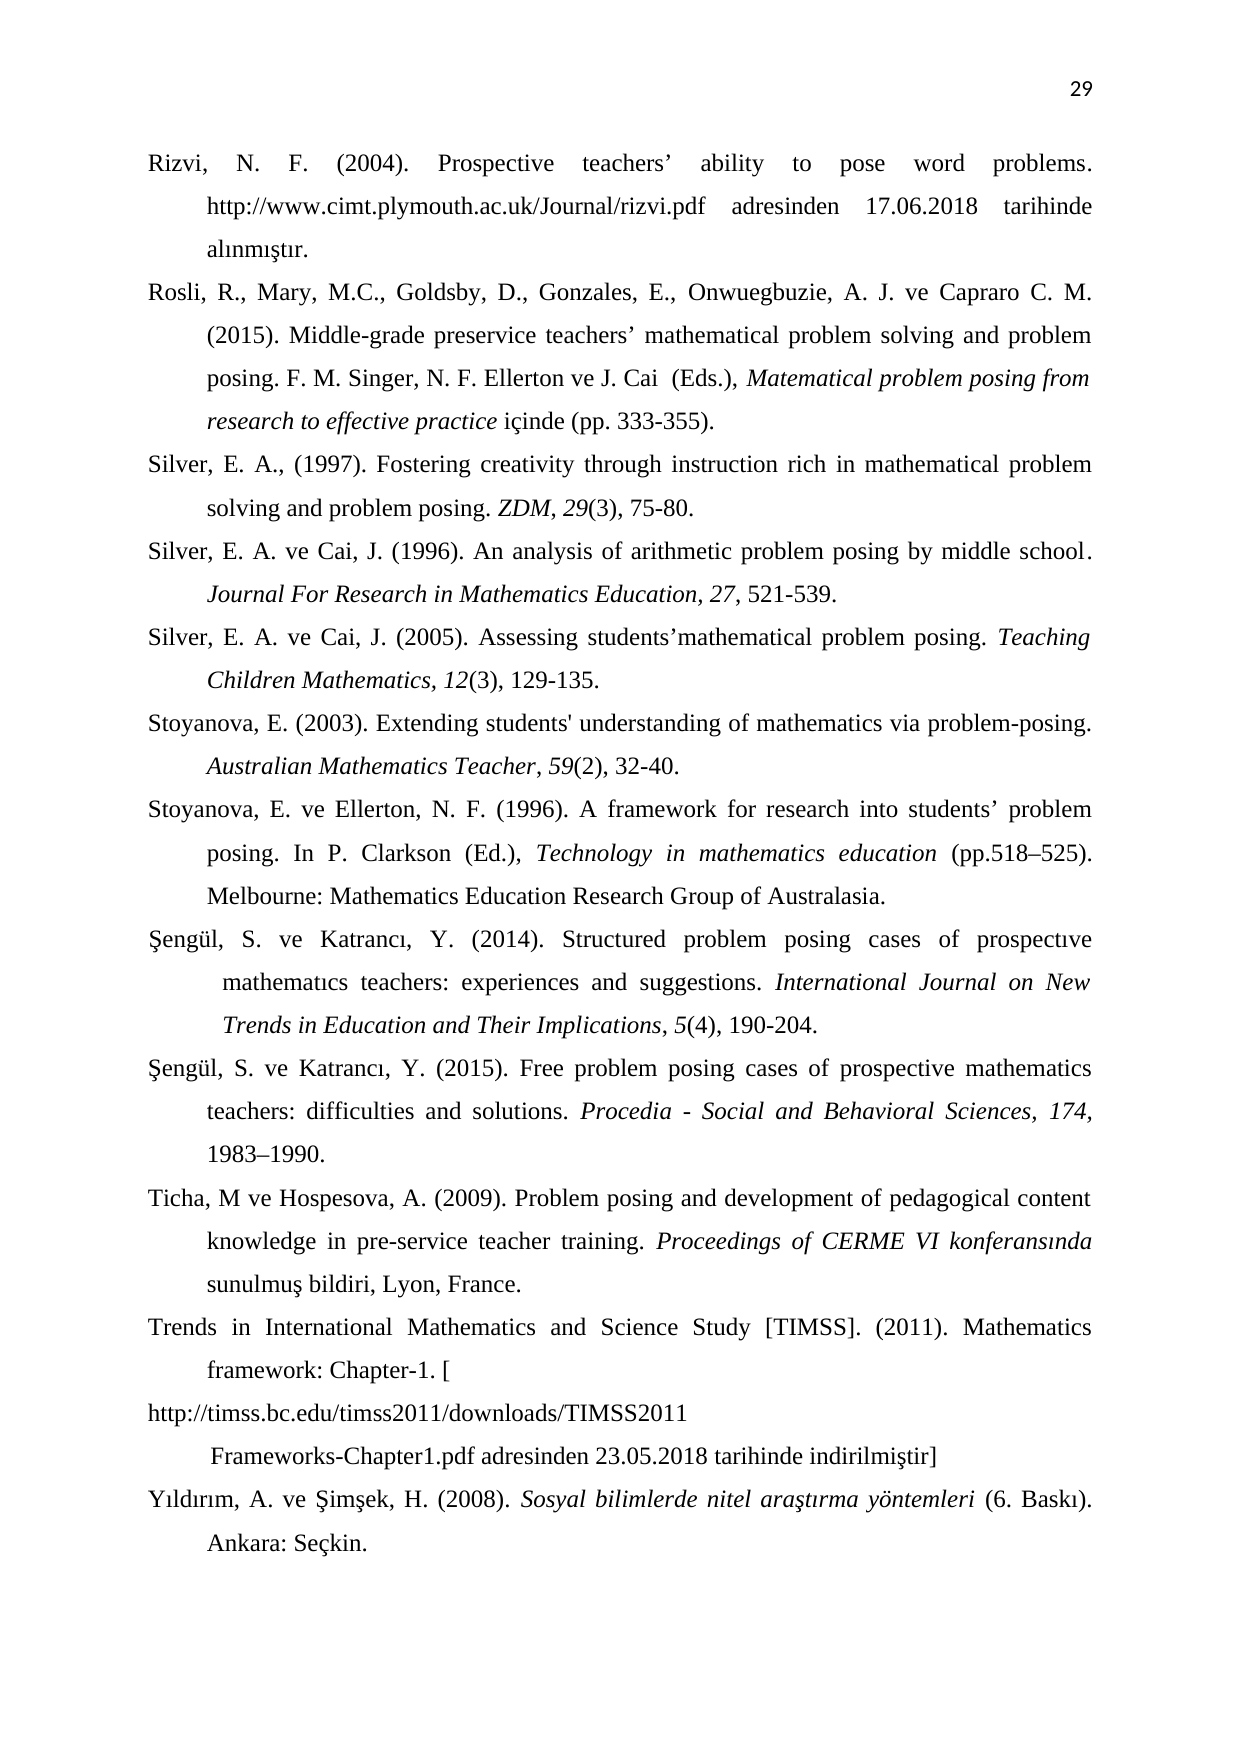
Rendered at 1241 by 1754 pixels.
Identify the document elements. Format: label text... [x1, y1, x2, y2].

text Trends in International Mathematics and Science Study [TIMSS]. (2011). Mathematics framework: Chapter-1. [ [148, 1312, 1093, 1384]
text Rizvi, N. F. (2004). Prospective teachers’ ability to pose word problems. http://www.cimt.plymouth.ac.uk/Journal/rizvi.pdf adresinden 17.06.2018 tarihinde alınmıştır. [148, 148, 1093, 263]
text Frameworks-Chapter1.pdf adresinden 23.05.2018 tarihinde indirilmiştir] [148, 1441, 1093, 1470]
text Şengül, S. ve Katrancı, Y. (2015). Free problem posing cases of prospective mathematics teachers: difficulties and solutions. Procedia - Social and Behavioral Sciences, 174, 1983–1990. [148, 1053, 1093, 1168]
text Rosli, R., Mary, M.C., Goldsby, D., Gonzales, E., Onwuegbuzie, A. J. ve Capraro C. M. (2015). Middle-grade preservice teachers’ mathematical problem solving and problem posing. F. M. Singer, N. F. Ellerton ve J. Cai (Eds.), Matematical problem posing from research to effective practice içinde (pp. 333-355). [148, 277, 1093, 435]
text Stoyanova, E. ve Ellerton, N. F. (1996). A framework for research into students’ problem posing. In P. Clarkson (Ed.), Technology in mathematics education (pp.518–525). Melbourne: Mathematics Education Research Group of Australasia. [148, 794, 1093, 909]
text Yıldırım, A. ve Şimşek, H. (2008). Sosyal bilimlerde nitel araştırma yöntemleri (6. Baskı). Ankara: Seçkin. [148, 1484, 1093, 1556]
text Şengül, S. ve Katrancı, Y. (2014). Structured problem posing cases of prospectıve mathematıcs teachers: experiences and suggestions. International Journal on New Trends in Education and Their Implications, 5(4), 190-204. [148, 924, 1093, 1039]
text Silver, E. A. ve Cai, J. (1996). An analysis of arithmetic problem posing by middle school. Journal For Research in Mathematics Education, 27, 521-539. [148, 536, 1093, 608]
text http://timss.bc.edu/timss2011/downloads/TIMSS2011 [148, 1398, 1093, 1427]
text Silver, E. A., (1997). Fostering creativity through instruction rich in mathematical problem solving and problem posing. ZDM, 29(3), 75-80. [148, 449, 1093, 521]
text Stoyanova, E. (2003). Extending students' understanding of mathematics via problem-posing. Australian Mathematics Teacher, 59(2), 32-40. [148, 708, 1093, 780]
text Silver, E. A. ve Cai, J. (2005). Assessing students’mathematical problem posing. Teaching Children Mathematics, 12(3), 129-135. [148, 622, 1093, 694]
text Ticha, M ve Hospesova, A. (2009). Problem posing and development of pedagogical content knowledge in pre-service teacher training. Proceedings of CERME VI konferansında sunulmuş bildiri, Lyon, France. [148, 1183, 1093, 1298]
